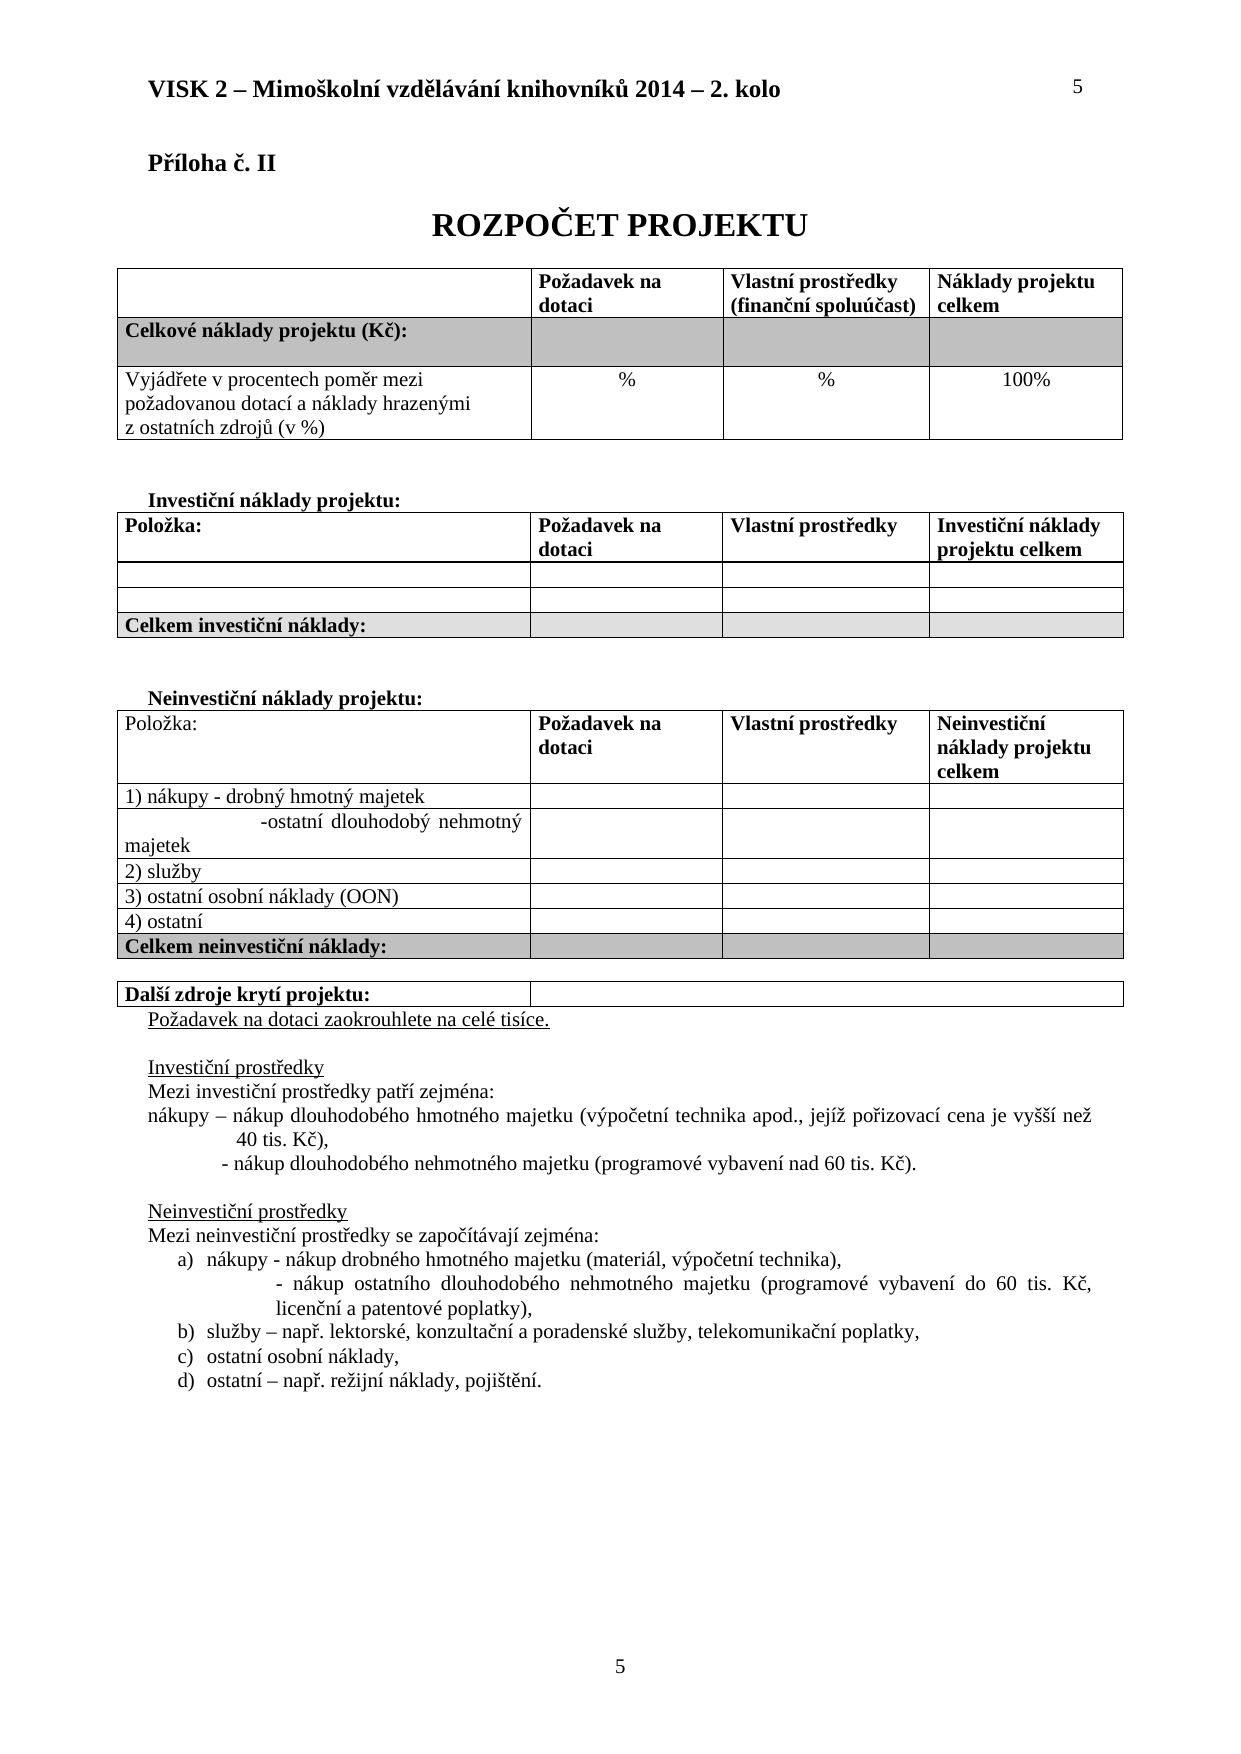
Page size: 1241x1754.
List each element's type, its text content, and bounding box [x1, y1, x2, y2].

table_cell [930, 909, 1123, 933]
table_cell [930, 859, 1123, 883]
table_cell [118, 563, 530, 587]
table_header Požadavek na dotaci [531, 513, 722, 561]
text Příloha č. II [148, 148, 1093, 176]
table_cell [930, 588, 1123, 612]
table_cell [723, 588, 929, 612]
text Investiční prostředky [148, 1055, 1093, 1079]
table_cell [532, 318, 723, 366]
table_cell [723, 934, 929, 958]
table_cell % [724, 367, 929, 439]
table_cell Celkem investiční náklady: [118, 613, 530, 637]
table_cell [531, 934, 722, 958]
table_cell [930, 934, 1123, 958]
table_header Vlastní prostředky [723, 513, 929, 561]
table_header [118, 269, 531, 317]
table_cell [723, 909, 929, 933]
table_cell [930, 884, 1123, 908]
list ostatní – např. režijní náklady, pojištění. [177, 1368, 1093, 1392]
table_header [531, 982, 1123, 1006]
list služby – např. lektorské, konzultační a poradenské služby, telekomunikační poplatky, [177, 1319, 1093, 1343]
table_header Investiční náklady projektu celkem [930, 513, 1123, 561]
table_cell [531, 563, 722, 587]
table_cell [531, 613, 722, 637]
table_header Položka: [118, 513, 530, 561]
table_header Neinvestiční náklady projektu celkem [930, 711, 1123, 783]
table_cell 100% [930, 367, 1122, 439]
text ROZPOČET PROJEKTU [148, 205, 1093, 243]
table_cell 4) ostatní [118, 909, 530, 933]
table_cell [723, 784, 929, 808]
table_cell [531, 588, 722, 612]
text nákupy – nákup dlouhodobého hmotného majetku (výpočetní technika apod., jejíž pořizovací cena je vyšší než 40 tis. Kč), [148, 1103, 1093, 1151]
table_header Vlastní prostředky (finanční spoluúčast) [724, 269, 929, 317]
table_cell [930, 784, 1123, 808]
text Mezi neinvestiční prostředky se započítávají zejména: [148, 1223, 1093, 1247]
table_cell Celkem neinvestiční náklady: [118, 934, 530, 958]
table_cell % [532, 367, 723, 439]
text Neinvestiční prostředky [148, 1199, 1093, 1223]
table_cell [930, 563, 1123, 587]
table_cell [531, 784, 722, 808]
table_cell [531, 809, 722, 857]
table_cell [531, 859, 722, 883]
table_header Položka: [118, 711, 530, 783]
table_cell [723, 859, 929, 883]
table_cell [723, 809, 929, 857]
table_cell -ostatní dlouhodobý nehmotný majetek [118, 809, 530, 857]
text Mezi investiční prostředky patří zejména: [148, 1079, 1093, 1103]
table_cell [930, 613, 1123, 637]
list ostatní osobní náklady, [177, 1343, 1093, 1368]
list nákupy - nákup drobného hmotného majetku (materiál, výpočetní technika), [177, 1247, 1093, 1271]
table_header Náklady projektu celkem [930, 269, 1122, 317]
table_cell 1) nákupy - drobný hmotný majetek [118, 784, 530, 808]
table_cell [723, 563, 929, 587]
table_cell [724, 318, 929, 366]
table_cell 3) ostatní osobní náklady (OON) [118, 884, 530, 908]
text Investiční náklady projektu: [148, 488, 1093, 512]
table_cell Celkové náklady projektu (Kč): [118, 318, 531, 366]
table_cell [531, 884, 722, 908]
text Požadavek na dotaci zaokrouhlete na celé tisíce. [148, 1007, 1093, 1031]
table_cell [531, 909, 722, 933]
text - nákup dlouhodobého nehmotného majetku (programové vybavení nad 60 tis. Kč). [221, 1151, 1093, 1175]
table_cell [930, 809, 1123, 857]
table_header Vlastní prostředky [723, 711, 929, 783]
table_cell [118, 588, 530, 612]
table_header Další zdroje krytí projektu: [118, 982, 530, 1006]
text - nákup ostatního dlouhodobého nehmotného majetku (programové vybavení do 60 tis. Kč, licenční a patentové poplatky), [276, 1271, 1093, 1319]
table_header Požadavek na dotaci [532, 269, 723, 317]
table_header Požadavek na dotaci [531, 711, 722, 783]
text Neinvestiční náklady projektu: [148, 686, 1093, 710]
table_cell [723, 884, 929, 908]
table_cell [930, 318, 1122, 366]
table_cell 2) služby [118, 859, 530, 883]
table_cell Vyjádřete v procentech poměr mezi požadovanou dotací a náklady hrazenými z ostatních zdrojů (v %) [118, 367, 531, 439]
table_cell [723, 613, 929, 637]
